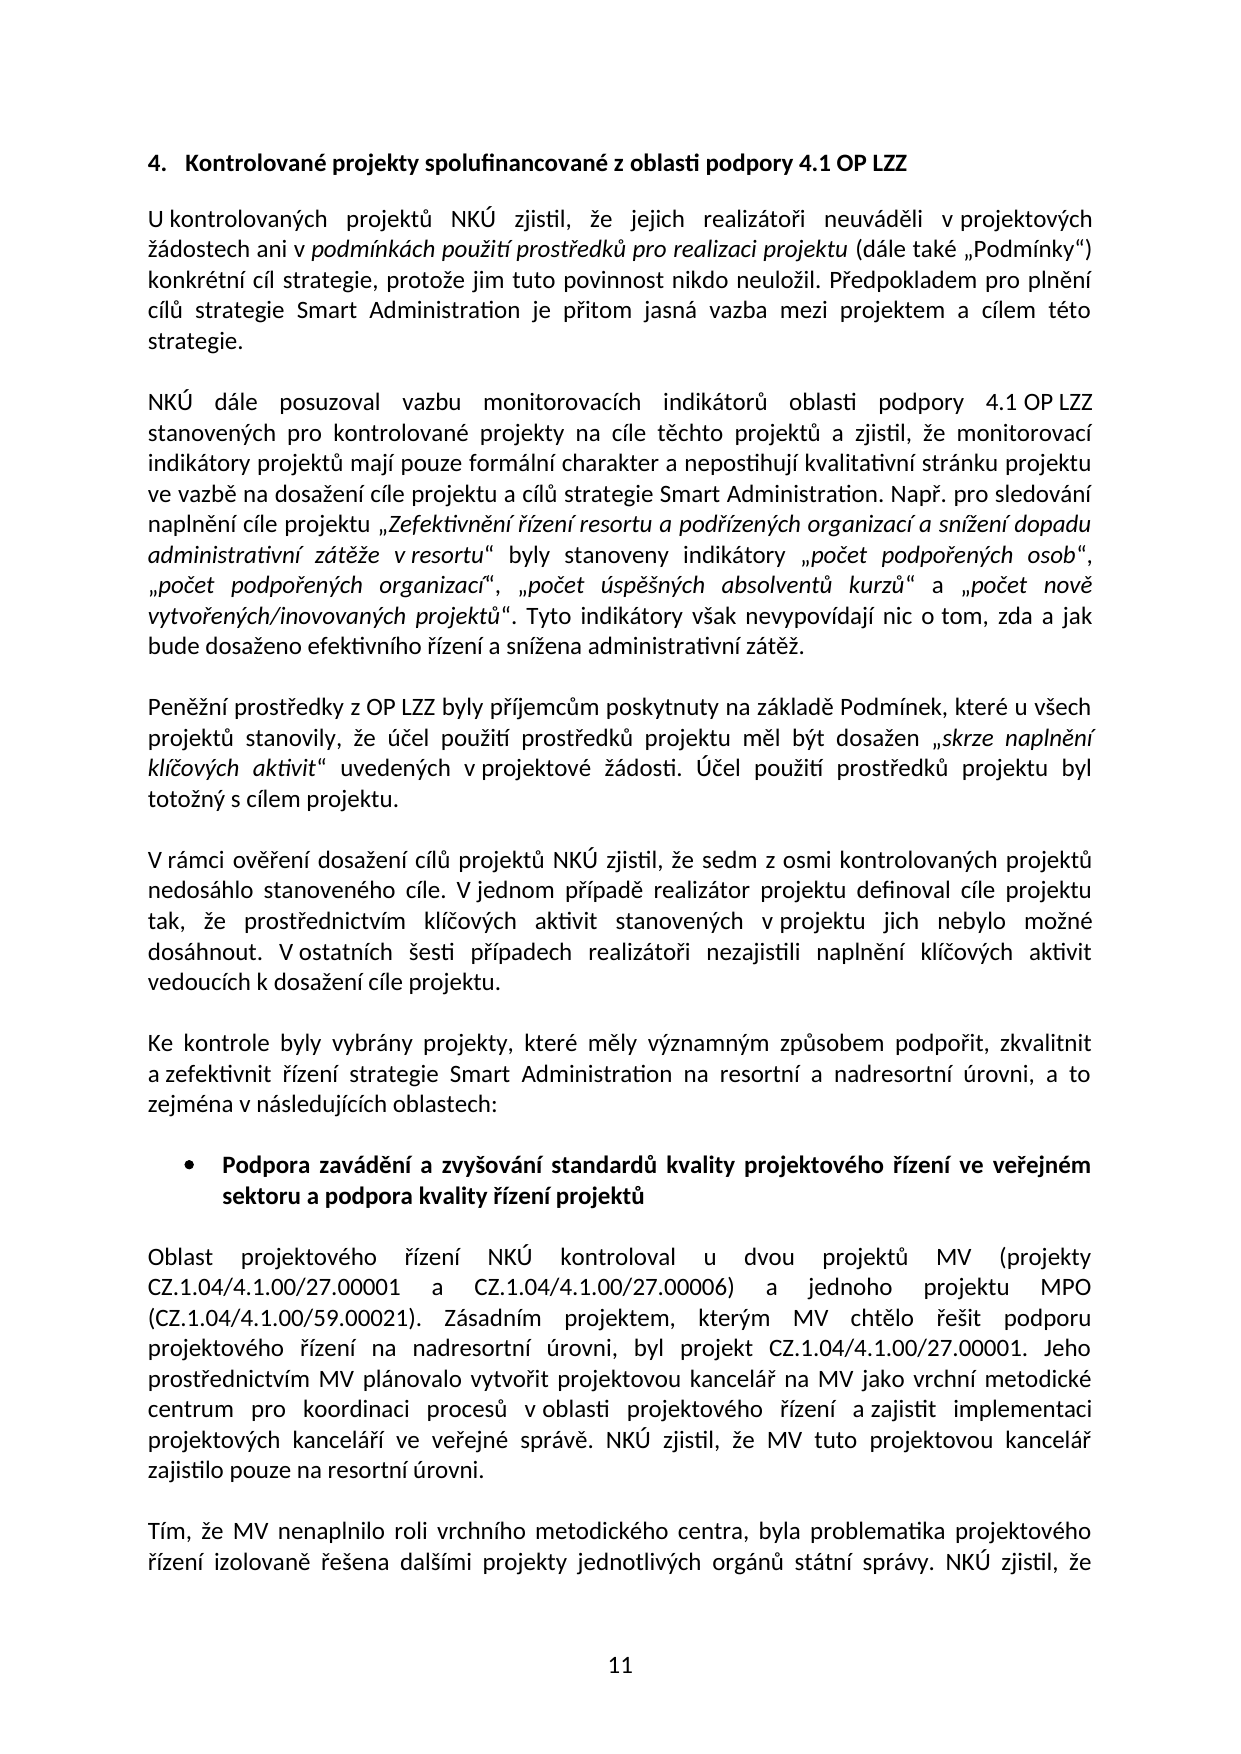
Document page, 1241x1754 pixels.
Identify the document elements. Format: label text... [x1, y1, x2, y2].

text NKÚ dále posuzoval vazbu monitorovacích indikátorů oblasti podpory 4.1 OP LZZ stanovených pro kontrolované projekty na cíle těchto projektů a zjistil, že monitorovací indikátory projektů mají pouze formální charakter a nepostihují kvalitativní stránku projektu ve vazbě na dosažení cíle projektu a cílů strategie Smart Administration. Např. pro sledování naplnění cíle projektu „Zefektivnění řízení resortu a podřízených organizací a snížení dopadu administrativní zátěže v resortu“ byly stanoveny indikátory „počet podpořených osob“, „počet podpořených organizací“, „počet úspěšných absolventů kurzů“ a „počet nově vytvořených/inovovaných projektů“. Tyto indikátory však nevypovídají nic o tom, zda a jak bude dosaženo efektivního řízení a snížena administrativní zátěž. [148, 386, 1093, 661]
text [148, 1516, 1093, 1577]
text V rámci ověření dosažení cílů projektů NKÚ zjistil, že sedm z osmi kontrolovaných projektů nedosáhlo stanoveného cíle. V jednom případě realizátor projektu definoval cíle projektu tak, že prostřednictvím klíčových aktivit stanovených v projektu jich nebylo možné dosáhnout. V ostatních šesti případech realizátoři nezajistili naplnění klíčových aktivit vedoucích k dosažení cíle projektu. [148, 844, 1093, 997]
text Ke kontrole byly vybrány projekty, které měly významným způsobem podpořit, zkvalitnit a zefektivnit řízení strategie Smart Administration na resortní a nadresortní úrovni, a to zejména v následujících oblastech: [148, 1027, 1093, 1119]
list Kontrolované projekty spolufinancované z oblasti podpory 4.1 OP LZZ [148, 148, 1093, 178]
text Oblast projektového řízení NKÚ kontroloval u dvou projektů MV (projekty CZ.1.04/4.1.00/27.00001 a CZ.1.04/4.1.00/27.00006) a jednoho projektu MPO (CZ.1.04/4.1.00/59.00021). Zásadním projektem, kterým MV chtělo řešit podporu projektového řízení na nadresortní úrovni, byl projekt CZ.1.04/4.1.00/27.00001. Jeho prostřednictvím MV plánovalo vytvořit projektovou kancelář na MV jako vrchní metodické centrum pro koordinaci procesů v oblasti projektového řízení a zajistit implementaci projektových kanceláří ve veřejné správě. NKÚ zjistil, že MV tuto projektovou kancelář zajistilo pouze na resortní úrovni. [148, 1241, 1093, 1485]
text Peněžní prostředky z OP LZZ byly příjemcům poskytnuty na základě Podmínek, které u všech projektů stanovily, že účel použití prostředků projektu měl být dosažen „skrze naplnění klíčových aktivit“ uvedených v projektové žádosti. Účel použití prostředků projektu byl totožný s cílem projektu. [148, 691, 1093, 813]
text U kontrolovaných projektů NKÚ zjistil, že jejich realizátoři neuváděli v projektových žádostech ani v podmínkách použití prostředků pro realizaci projektu (dále také „Podmínky“) konkrétní cíl strategie, protože jim tuto povinnost nikdo neuložil. Předpokladem pro plnění cílů strategie Smart Administration je přitom jasná vazba mezi projektem a cílem této strategie. [148, 203, 1093, 356]
list Podpora zavádění a zvyšování standardů kvality projektového řízení ve veřejném sektoru a podpora kvality řízení projektů [185, 1149, 1093, 1210]
